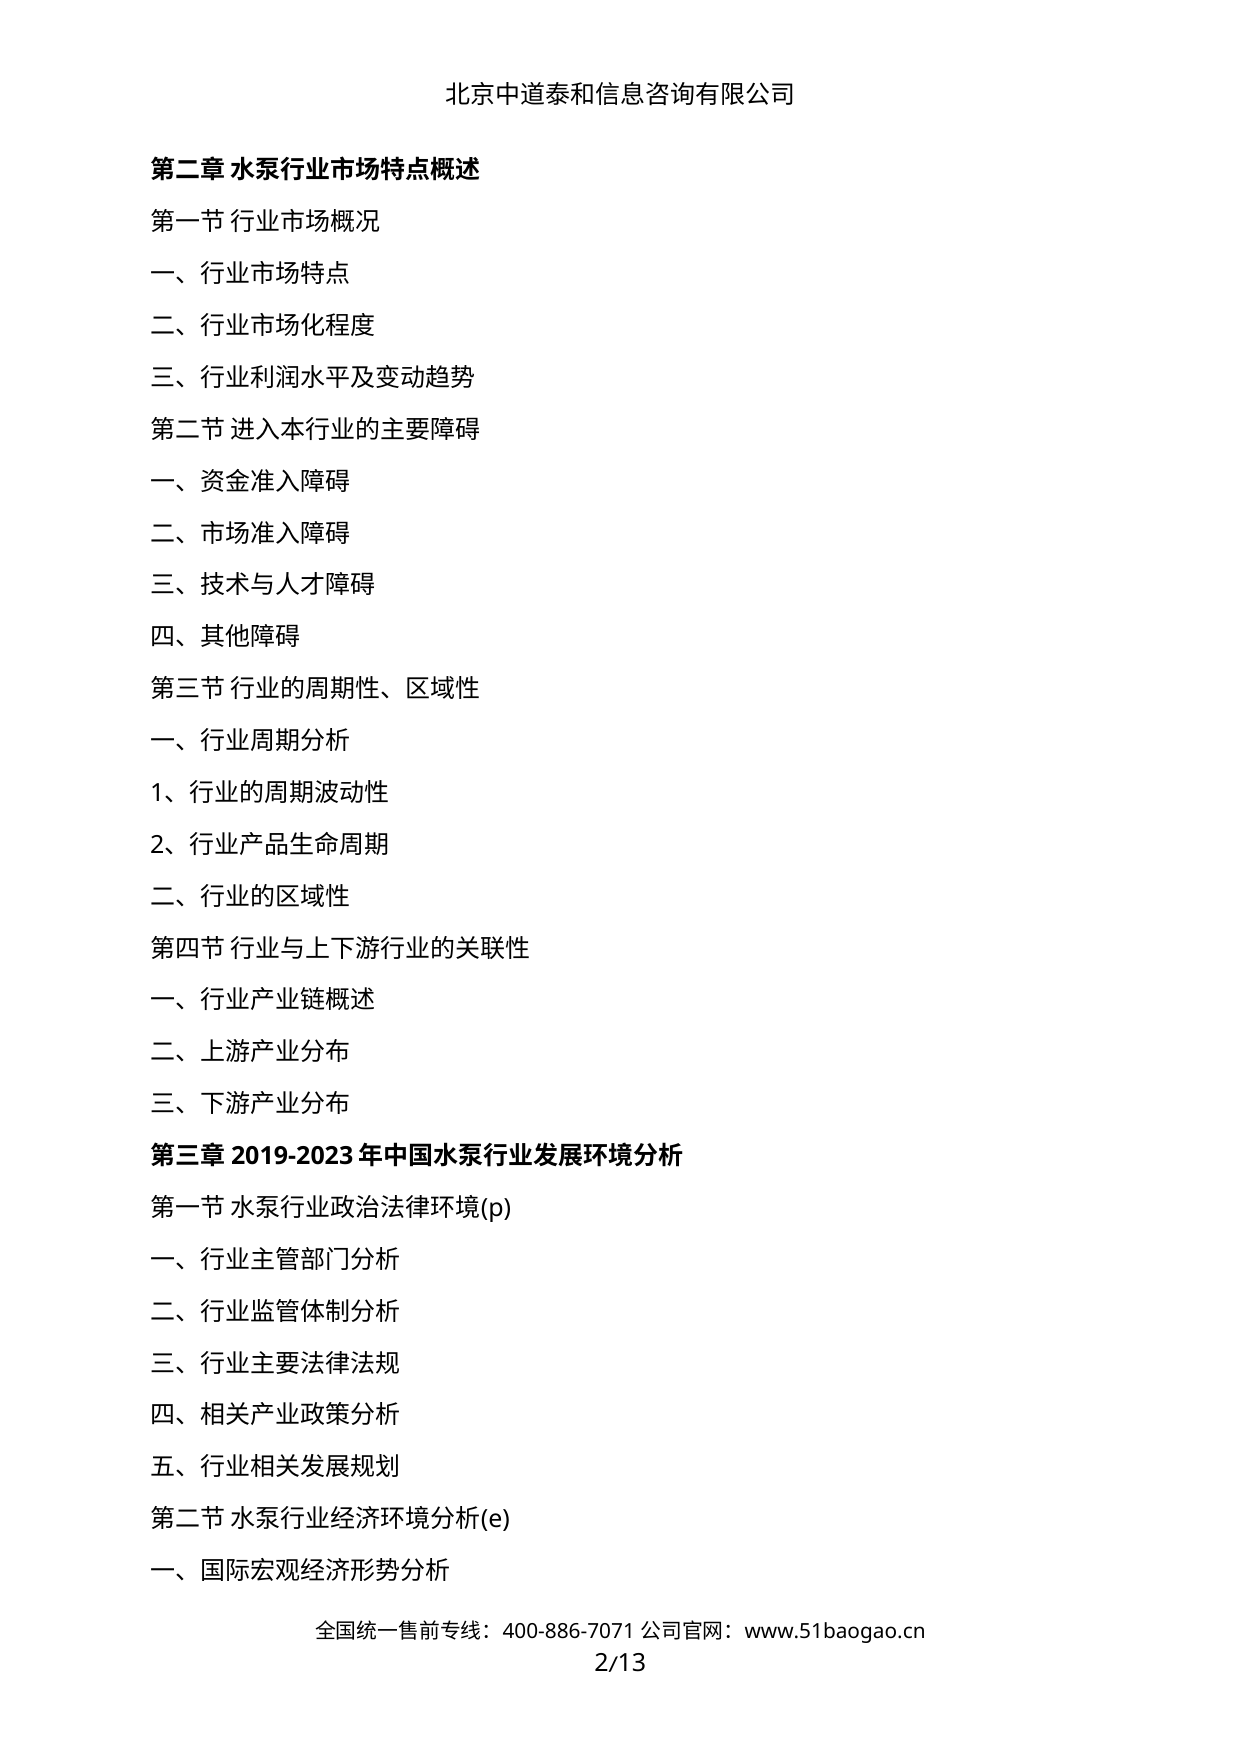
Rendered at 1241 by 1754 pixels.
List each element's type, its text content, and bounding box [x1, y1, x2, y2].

text 五、行业相关发展规划 [150, 1447, 1090, 1483]
text 三、行业主要法律法规 [150, 1343, 1090, 1379]
text 第三节 行业的周期性、区域性 [150, 669, 1090, 705]
text 2、行业产品生命周期 [150, 824, 1090, 861]
text 一、国际宏观经济形势分析 [150, 1551, 1090, 1587]
text 第二章 水泵行业市场特点概述 [150, 150, 1090, 186]
text 1、行业的周期波动性 [150, 772, 1090, 809]
text 三、下游产业分布 [150, 1084, 1090, 1120]
text 一、资金准入障碍 [150, 461, 1090, 497]
text 第三章 2019-2023年中国水泵行业发展环境分析 [150, 1136, 1090, 1172]
text 二、行业监管体制分析 [150, 1291, 1090, 1327]
text 三、行业利润水平及变动趋势 [150, 357, 1090, 394]
text 第二节 进入本行业的主要障碍 [150, 409, 1090, 446]
text 第一节 水泵行业政治法律环境(p) [150, 1187, 1090, 1224]
text 一、行业周期分析 [150, 721, 1090, 757]
text 四、其他障碍 [150, 617, 1090, 653]
text 二、上游产业分布 [150, 1032, 1090, 1068]
text 二、行业的区域性 [150, 876, 1090, 912]
text 四、相关产业政策分析 [150, 1395, 1090, 1431]
text 一、行业市场特点 [150, 254, 1090, 290]
text 一、行业产业链概述 [150, 980, 1090, 1016]
text 二、行业市场化程度 [150, 306, 1090, 342]
text 第二节 水泵行业经济环境分析(e) [150, 1499, 1090, 1535]
text 二、市场准入障碍 [150, 513, 1090, 549]
text 三、技术与人才障碍 [150, 565, 1090, 601]
text 一、行业主管部门分析 [150, 1239, 1090, 1276]
text 第四节 行业与上下游行业的关联性 [150, 928, 1090, 964]
text 第一节 行业市场概况 [150, 202, 1090, 238]
